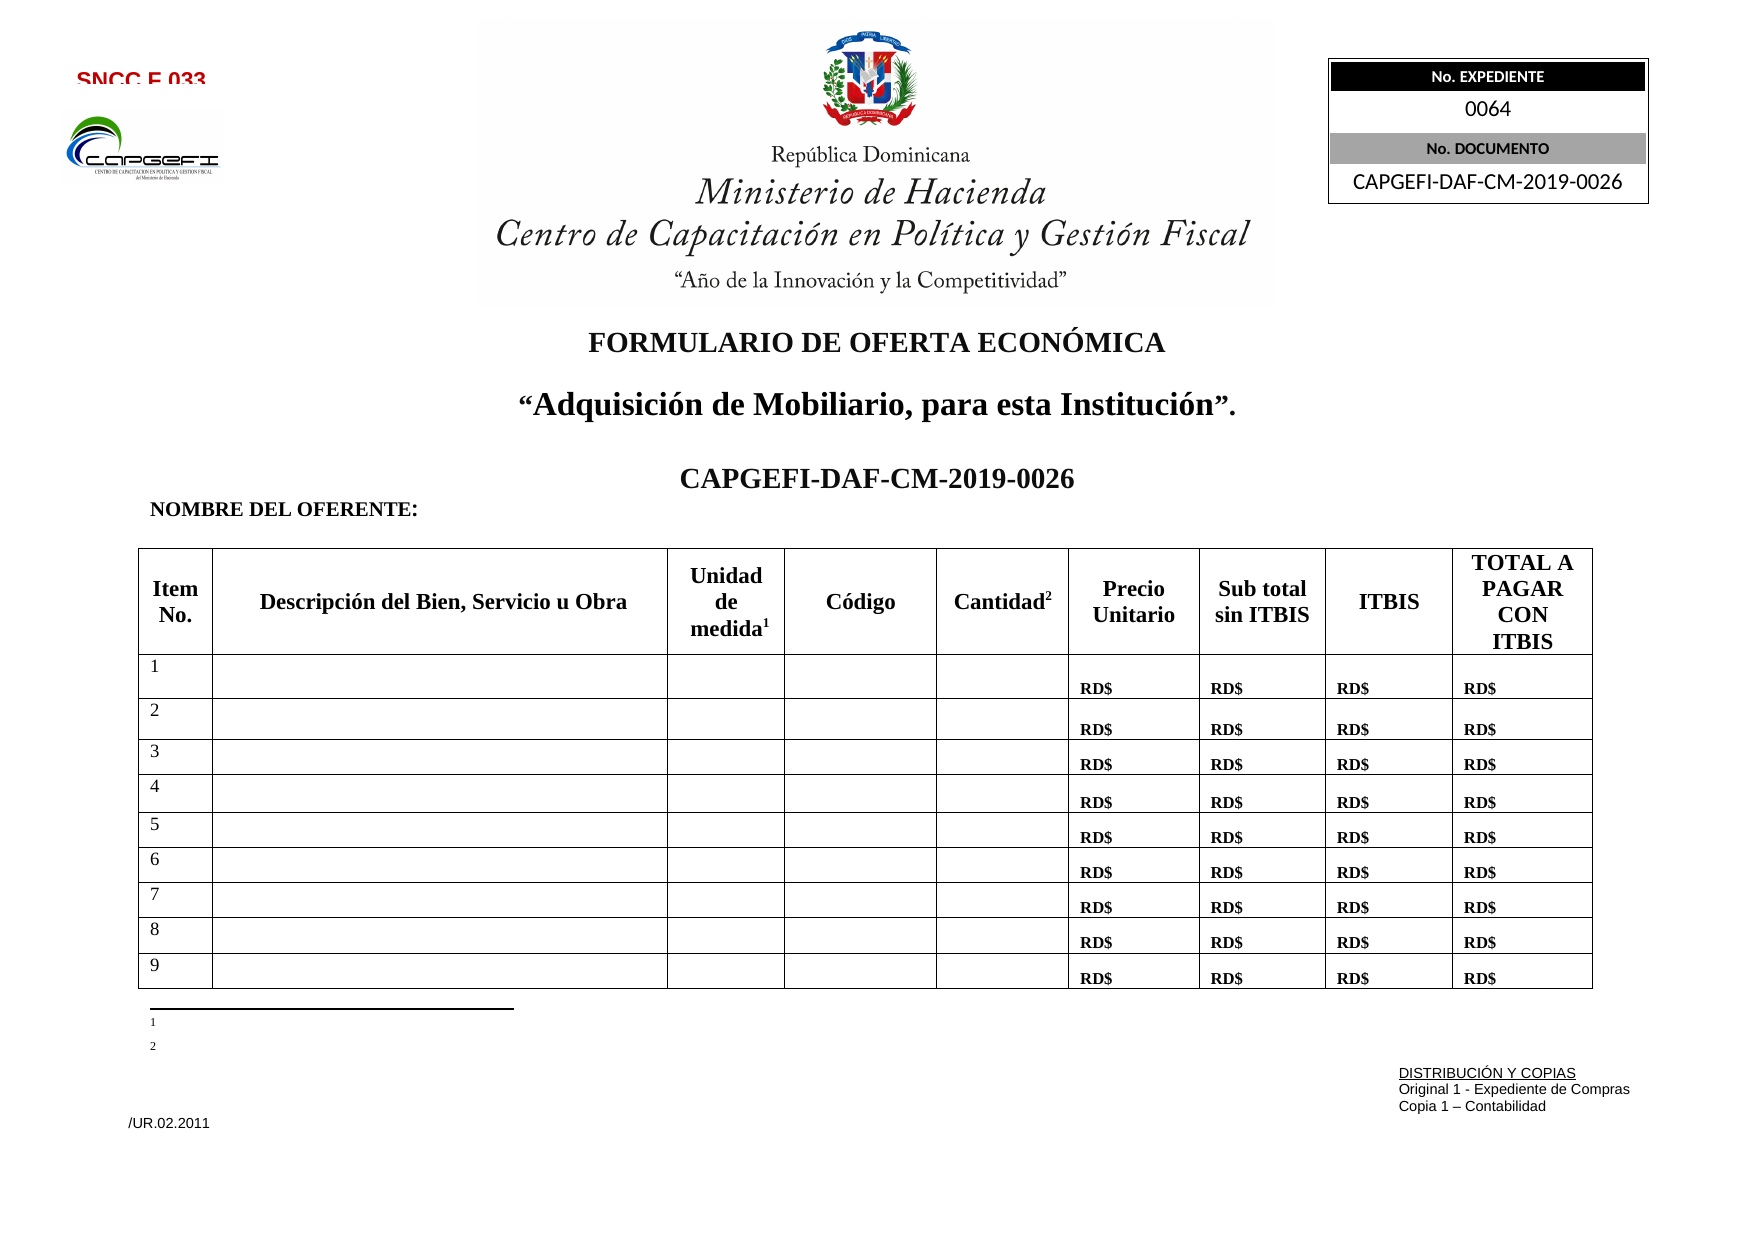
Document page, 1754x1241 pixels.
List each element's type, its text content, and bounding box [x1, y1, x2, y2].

table_cell [785, 699, 936, 739]
table_cell [668, 954, 784, 988]
table_cell RD$ [1453, 813, 1592, 847]
table_cell RD$ [1200, 918, 1325, 952]
table_cell [668, 813, 784, 847]
table_cell [668, 655, 784, 698]
table_cell [937, 699, 1068, 739]
table_cell [668, 699, 784, 739]
table_cell 8 [139, 918, 212, 952]
table_cell [937, 883, 1068, 917]
table_cell RD$ [1453, 740, 1592, 774]
table_cell [937, 918, 1068, 952]
table_header Descripción del Bien, Servicio u Obra [213, 549, 667, 654]
table_cell 5 [139, 813, 212, 847]
table_cell 2 [139, 699, 212, 739]
table_cell RD$ [1326, 883, 1452, 917]
table_cell [213, 883, 667, 917]
table_cell RD$ [1069, 775, 1199, 812]
table_cell [937, 775, 1068, 812]
table_cell RD$ [1326, 813, 1452, 847]
table_header Item No. [139, 549, 212, 654]
table_cell RD$ [1453, 848, 1592, 882]
table_cell RD$ [1069, 883, 1199, 917]
table_cell [785, 775, 936, 812]
table_cell RD$ [1326, 918, 1452, 952]
table_cell [785, 954, 936, 988]
table_cell [213, 699, 667, 739]
table_cell [785, 813, 936, 847]
text CAPGEFI-DAF-CM-2019-0026 [150, 461, 1604, 494]
table_cell [785, 655, 936, 698]
table_cell RD$ [1326, 775, 1452, 812]
table_header TOTAL A PAGAR CON ITBIS [1453, 549, 1592, 654]
table_header Cantidad [937, 549, 1068, 654]
table_cell [668, 740, 784, 774]
table_header Sub total sin ITBIS [1200, 549, 1325, 654]
table_cell RD$ [1326, 954, 1452, 988]
table_cell [937, 813, 1068, 847]
table_cell [785, 883, 936, 917]
table_cell RD$ [1326, 848, 1452, 882]
table_cell RD$ [1069, 813, 1199, 847]
table_header Precio Unitario [1069, 549, 1199, 654]
table_cell RD$ [1453, 775, 1592, 812]
table_cell RD$ [1200, 775, 1325, 812]
table_cell RD$ [1200, 954, 1325, 988]
table_cell 7 [139, 883, 212, 917]
table_cell [785, 740, 936, 774]
table_cell [937, 954, 1068, 988]
table_header Unidad de medida [668, 549, 784, 654]
table_cell [668, 848, 784, 882]
table_cell RD$ [1326, 655, 1452, 698]
table_cell RD$ [1200, 655, 1325, 698]
table_header Código [785, 549, 936, 654]
table_cell [213, 655, 667, 698]
table_cell [937, 848, 1068, 882]
table_cell 3 [139, 740, 212, 774]
table_cell [213, 954, 667, 988]
table_cell [937, 740, 1068, 774]
table_cell 1 [139, 655, 212, 698]
picture [478, 18, 1275, 307]
table_cell RD$ [1069, 848, 1199, 882]
table_cell RD$ [1069, 954, 1199, 988]
table_cell RD$ [1069, 655, 1199, 698]
table_cell [937, 655, 1068, 698]
table_cell [668, 883, 784, 917]
table_cell RD$ [1453, 918, 1592, 952]
text FORMULARIO DE OFERTA ECONÓMICA [150, 325, 1604, 358]
table_cell RD$ [1200, 848, 1325, 882]
table_cell 9 [139, 954, 212, 988]
table_cell RD$ [1453, 883, 1592, 917]
table_cell [668, 918, 784, 952]
table_cell [213, 775, 667, 812]
table_cell 6 [139, 848, 212, 882]
table_cell [785, 918, 936, 952]
table_header ITBIS [1326, 549, 1452, 654]
text nombre del oferente: [150, 494, 1604, 523]
table_cell RD$ [1200, 699, 1325, 739]
table_cell RD$ [1453, 954, 1592, 988]
table_cell RD$ [1326, 699, 1452, 739]
table_cell [213, 740, 667, 774]
table_cell RD$ [1069, 918, 1199, 952]
text “Adquisición de Mobiliario, para esta Institución”. [150, 384, 1604, 422]
table_cell [668, 775, 784, 812]
table_cell RD$ [1453, 655, 1592, 698]
table_cell [785, 848, 936, 882]
table_cell RD$ [1453, 699, 1592, 739]
table_cell RD$ [1326, 740, 1452, 774]
table_cell [213, 848, 667, 882]
table_cell RD$ [1200, 813, 1325, 847]
table_cell RD$ [1200, 740, 1325, 774]
table_cell RD$ [1069, 699, 1199, 739]
table_cell 4 [139, 775, 212, 812]
table_cell RD$ [1069, 740, 1199, 774]
table_cell [213, 813, 667, 847]
table_cell [213, 918, 667, 952]
table_cell RD$ [1200, 883, 1325, 917]
